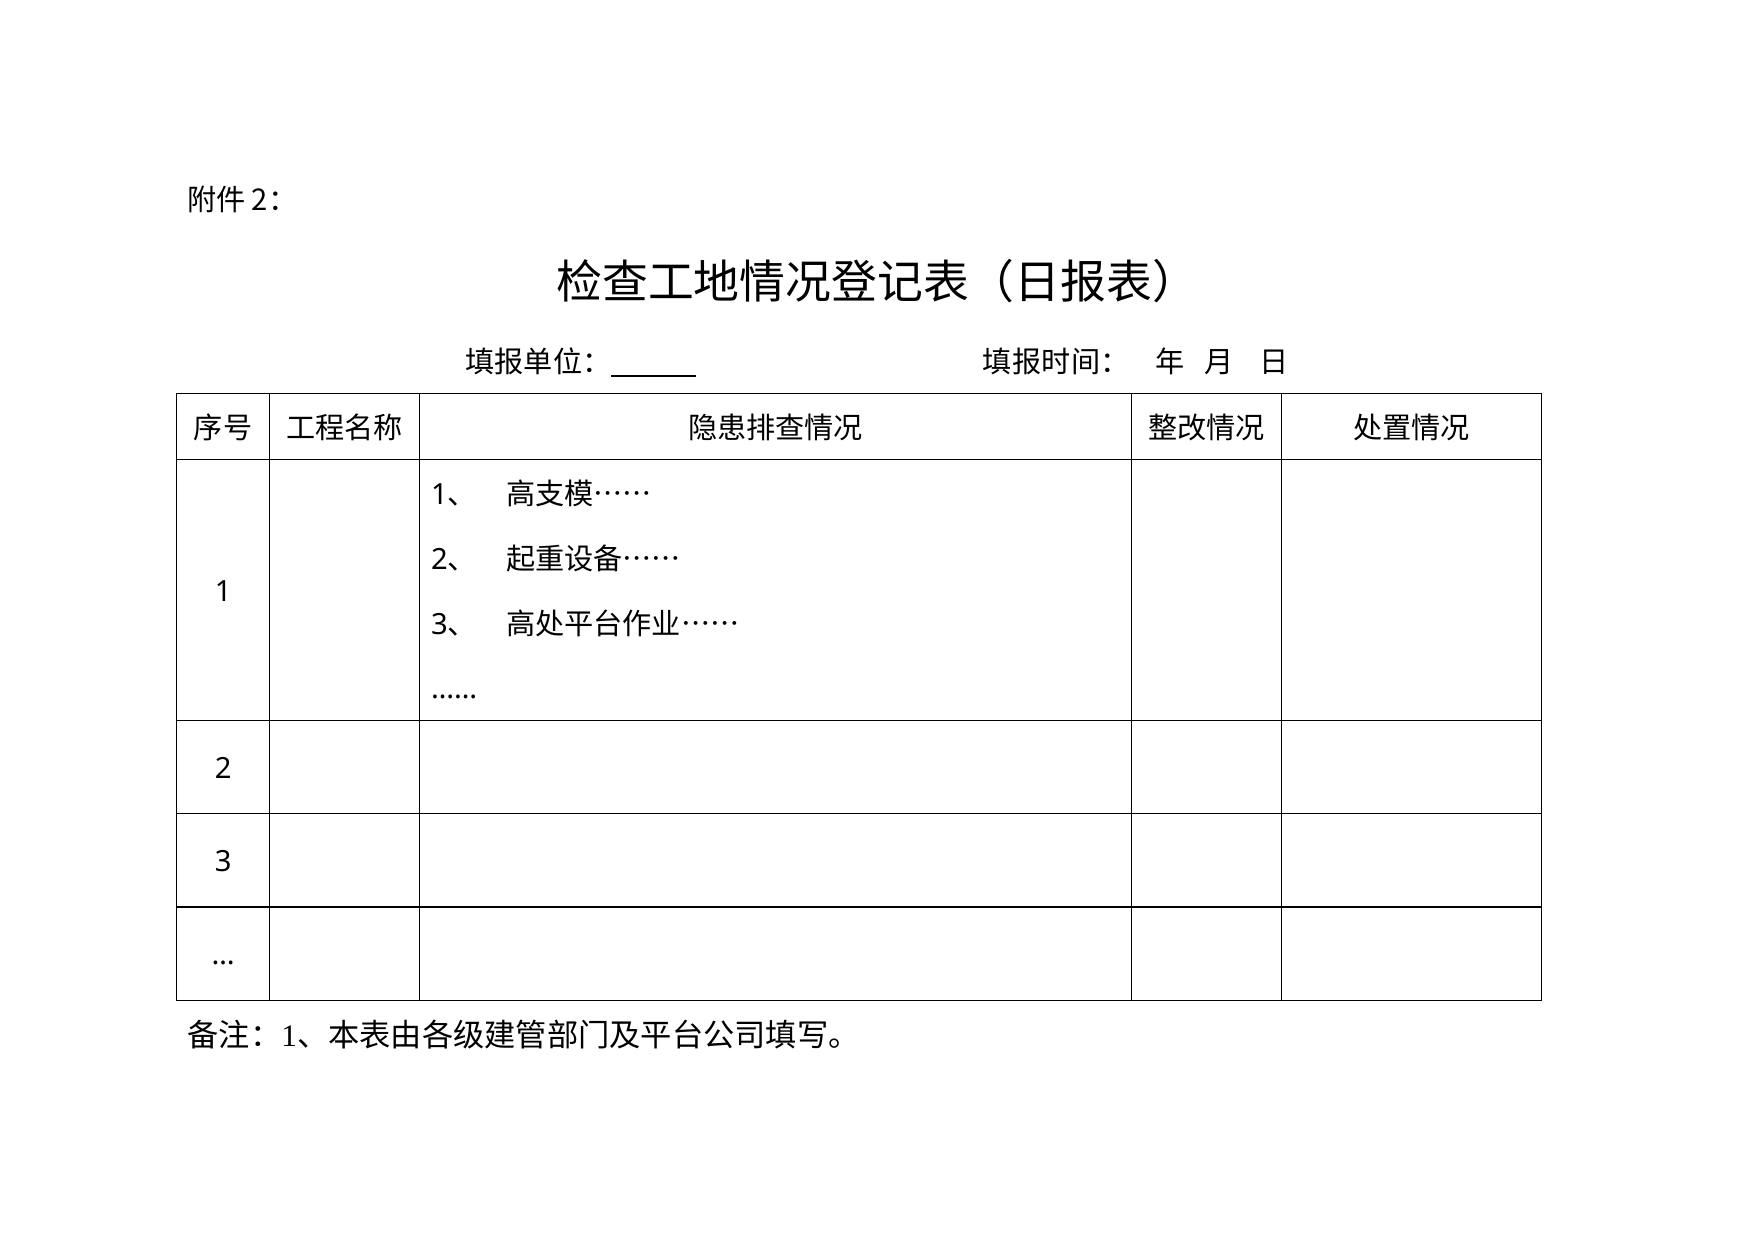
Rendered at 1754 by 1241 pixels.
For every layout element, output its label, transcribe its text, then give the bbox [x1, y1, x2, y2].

table_cell 1 [177, 460, 269, 720]
table_cell [270, 814, 419, 906]
table_cell [1282, 721, 1541, 813]
table_cell [420, 814, 1131, 906]
table_header 整改情况 [1132, 394, 1281, 459]
table_cell [420, 721, 1131, 813]
table_cell [1282, 460, 1541, 720]
table_cell [1132, 814, 1281, 906]
text 备注：1、本表由各级建管部门及平台公司填写。 [187, 1001, 1566, 1066]
text 检查工地情况登记表（日报表） 填报单位： 填报时间： 年 月 日 [187, 230, 1566, 393]
table_cell [1282, 814, 1541, 906]
table_cell [270, 908, 419, 1000]
table_cell [420, 908, 1131, 1000]
table_cell 高支模…… 起重设备…… 高处平台作业…… …… [420, 460, 1131, 720]
table_cell [1282, 908, 1541, 1000]
table_header 隐患排查情况 [420, 394, 1131, 459]
table_cell … [177, 908, 269, 1000]
table_cell [1132, 460, 1281, 720]
table_cell [1132, 908, 1281, 1000]
table_cell [270, 460, 419, 720]
table_cell [270, 721, 419, 813]
table_header 处置情况 [1282, 394, 1541, 459]
table_header 序号 [177, 394, 269, 459]
table_cell 3 [177, 814, 269, 906]
table_cell [1132, 721, 1281, 813]
text 附件2： [187, 165, 1566, 230]
table_header 工程名称 [270, 394, 419, 459]
table_cell 2 [177, 721, 269, 813]
